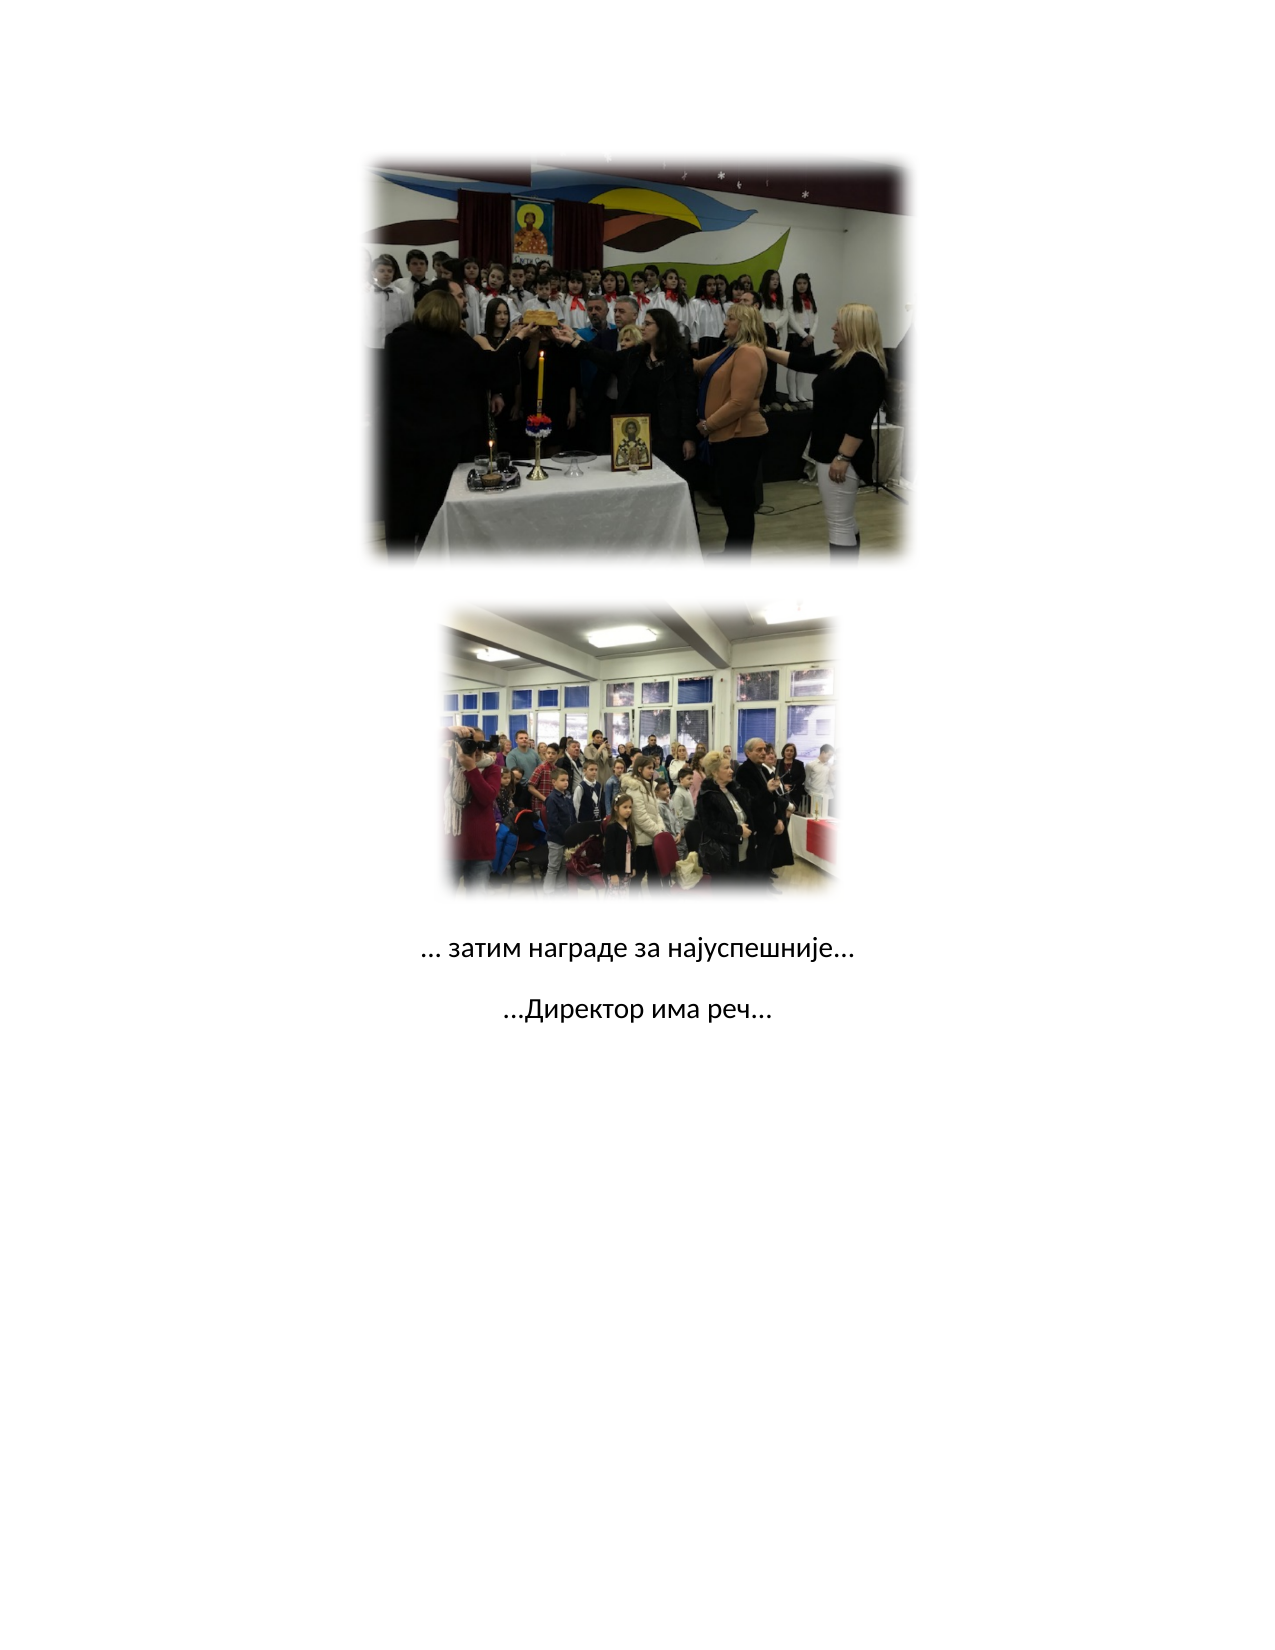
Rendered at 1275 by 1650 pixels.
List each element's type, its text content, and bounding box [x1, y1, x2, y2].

picture [464, 626, 815, 875]
text ... затим награде за најуспешније... [150, 929, 1125, 964]
picture [386, 178, 891, 543]
text ...Директор има реч... [150, 990, 1125, 1026]
